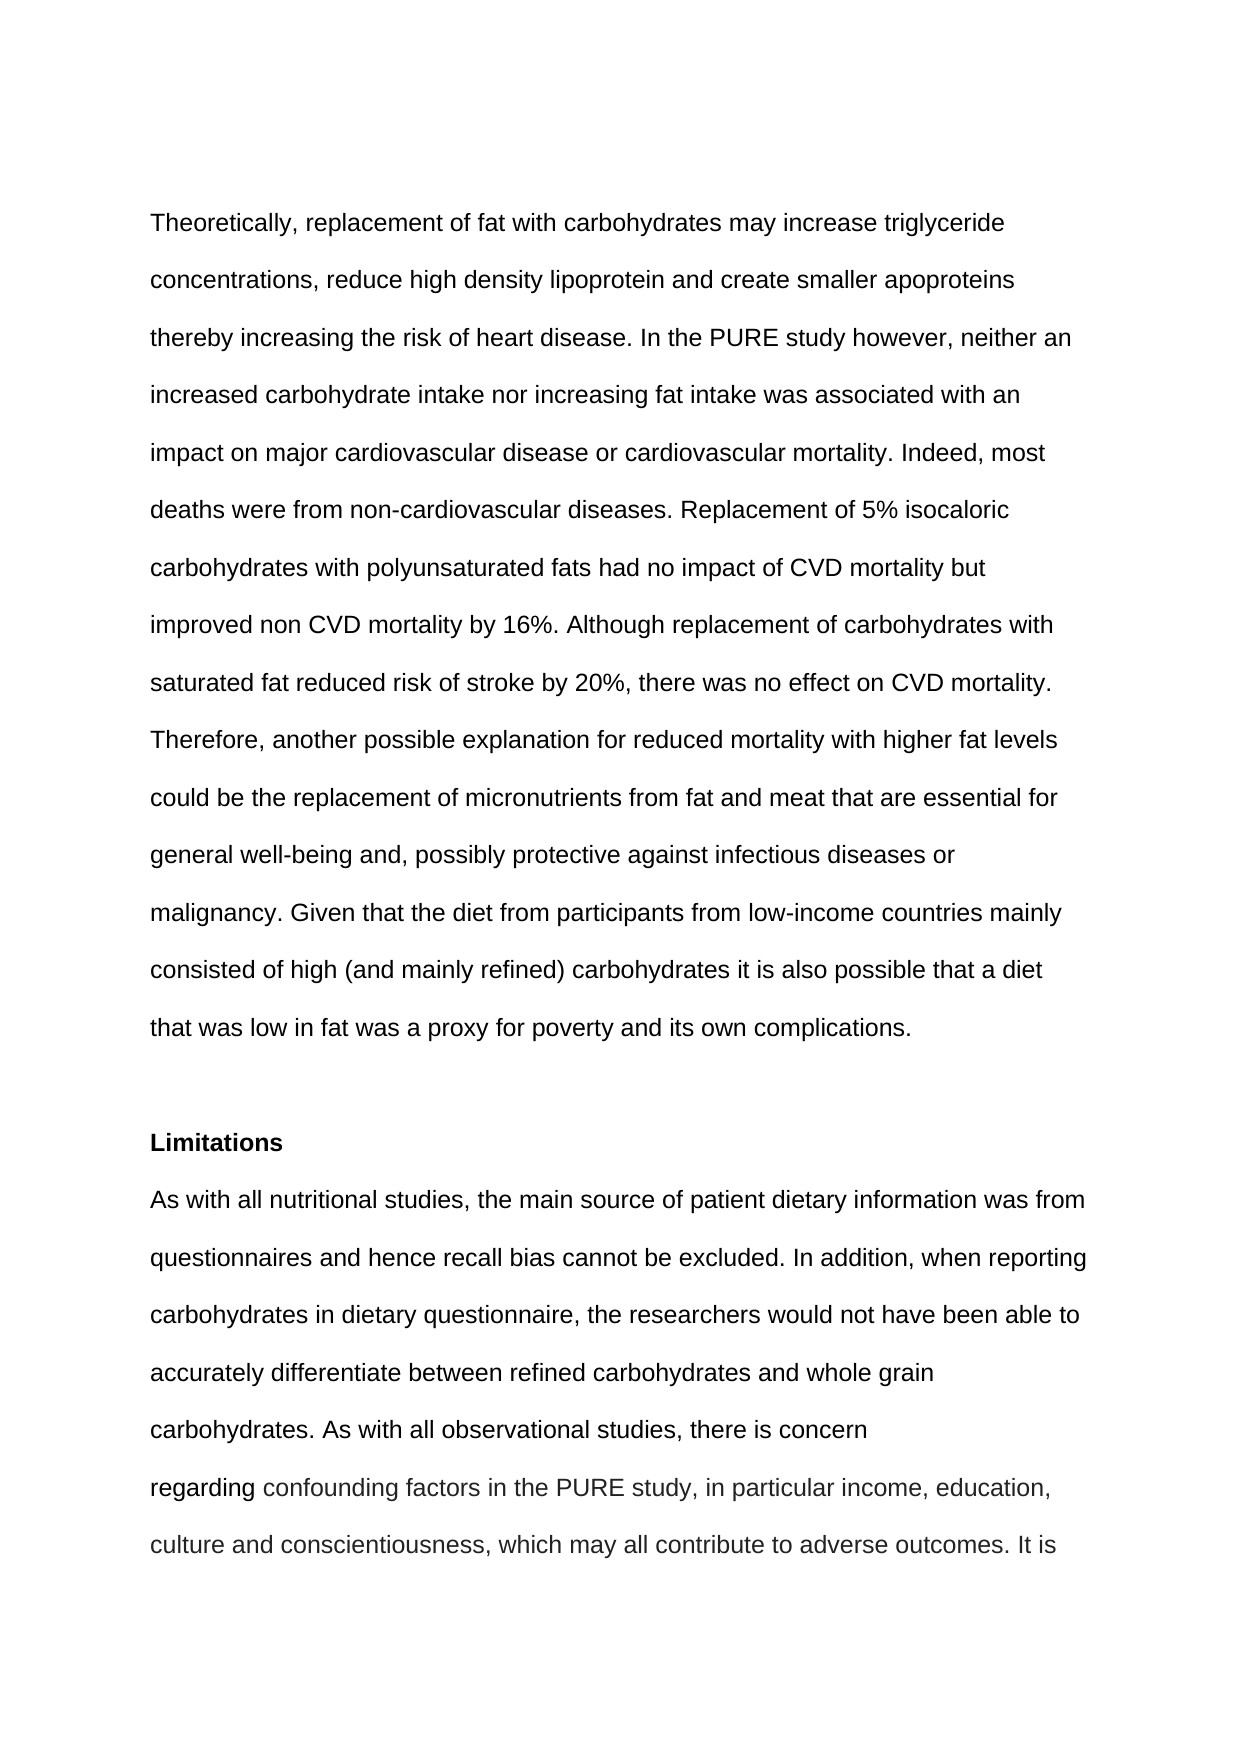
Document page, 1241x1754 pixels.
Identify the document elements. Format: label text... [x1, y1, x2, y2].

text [150, 1185, 1090, 1559]
text Theoretically, replacement of fat with carbohydrates may increase triglyceride concentrations, reduce high density lipoprotein and create smaller apoproteins thereby increasing the risk of heart disease. In the PURE study however, neither an increased carbohydrate intake nor increasing fat intake was associated with an impact on major cardiovascular disease or cardiovascular mortality. Indeed, most deaths were from non-cardiovascular diseases. Replacement of 5% isocaloric carbohydrates with polyunsaturated fats had no impact of CVD mortality but improved non CVD mortality by 16%. Although replacement of carbohydrates with saturated fat reduced risk of stroke by 20%, there was no effect on CVD mortality. Therefore, another possible explanation for reduced mortality with higher fat levels could be the replacement of micronutrients from fat and meat that are essential for general well-being and, possibly protective against infectious diseases or malignancy. Given that the diet from participants from low-income countries mainly consisted of high (and mainly refined) carbohydrates it is also possible that a diet that was low in fat was a proxy for poverty and its own complications. [150, 207, 1090, 1041]
text Limitations [150, 1127, 1090, 1156]
